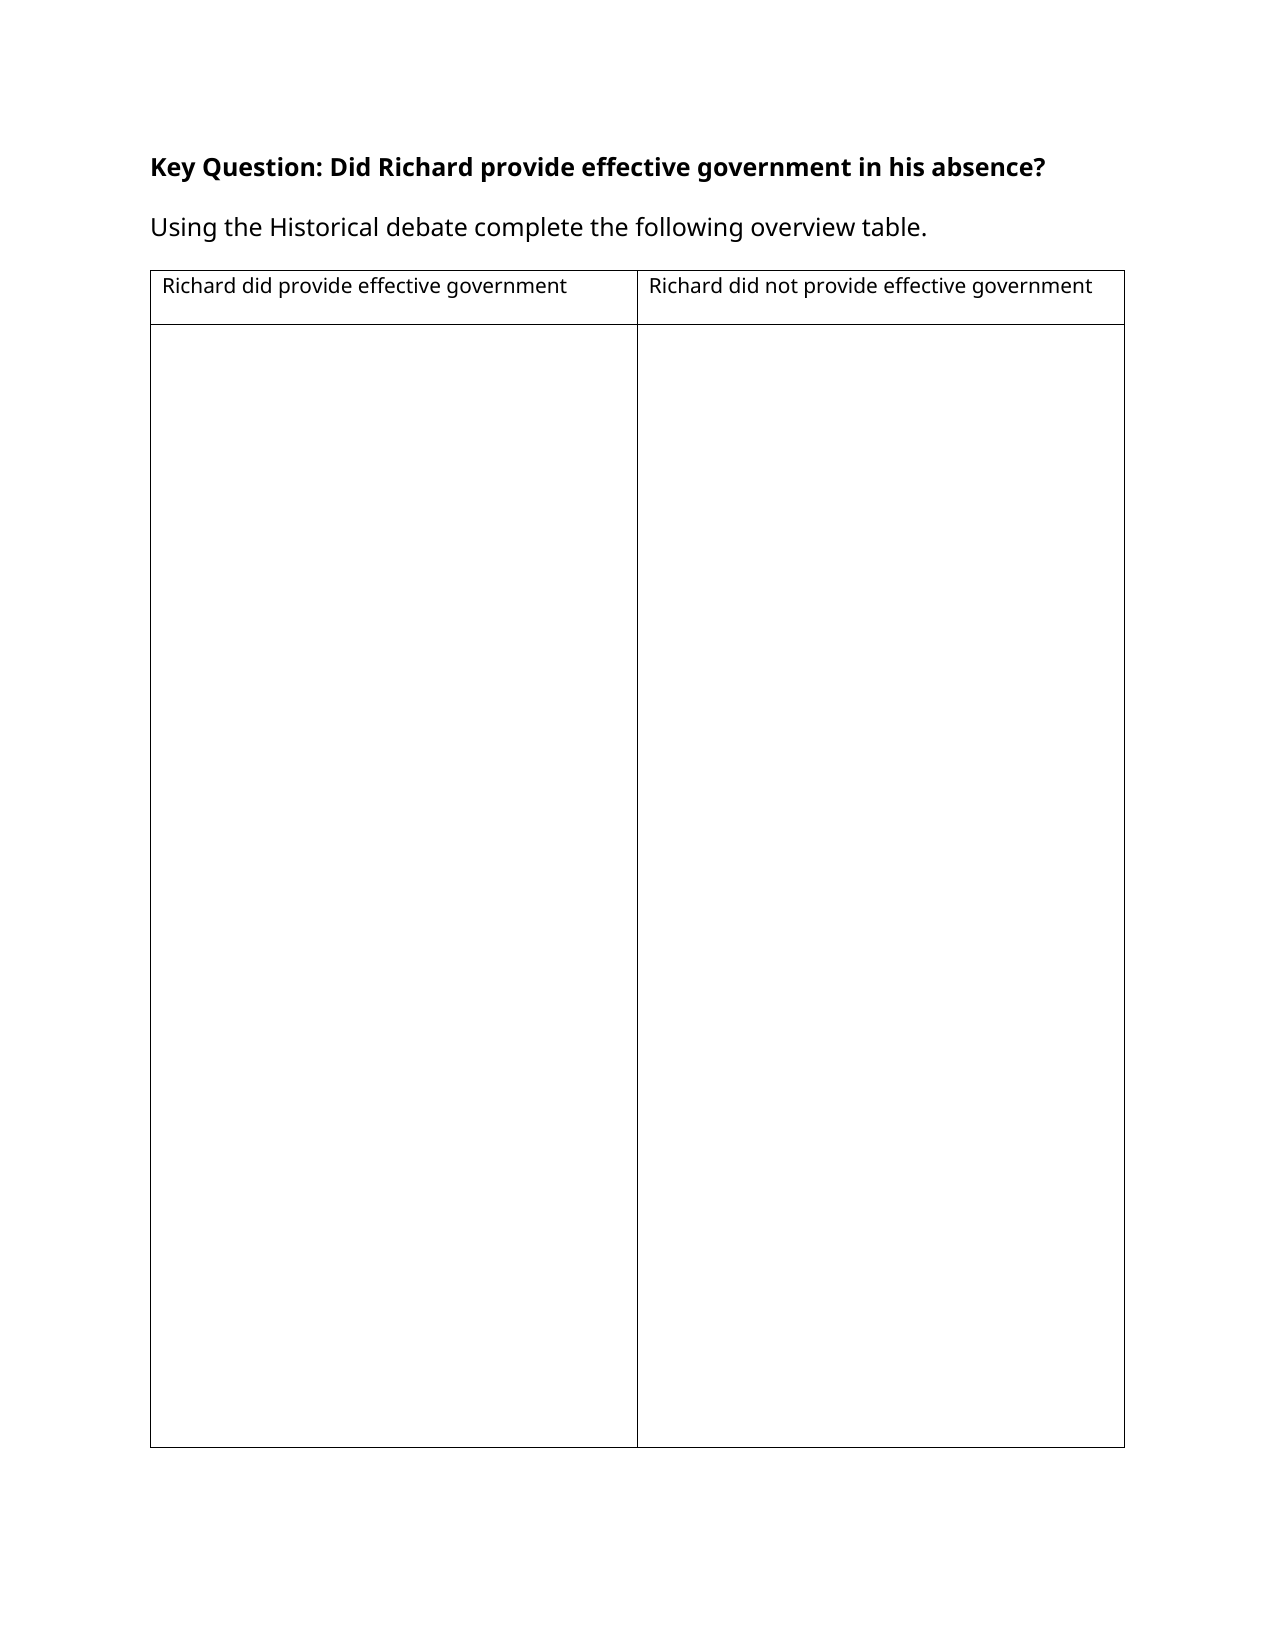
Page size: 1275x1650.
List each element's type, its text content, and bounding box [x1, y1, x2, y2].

text Key Question: Did Richard provide effective government in his absence? [150, 150, 1125, 184]
table_cell [151, 325, 637, 1447]
table_header Richard did not provide effective government [638, 271, 1124, 324]
text Using the Historical debate complete the following overview table. [150, 210, 1125, 244]
table_cell [638, 325, 1124, 1447]
table_header Richard did provide effective government [151, 271, 637, 324]
